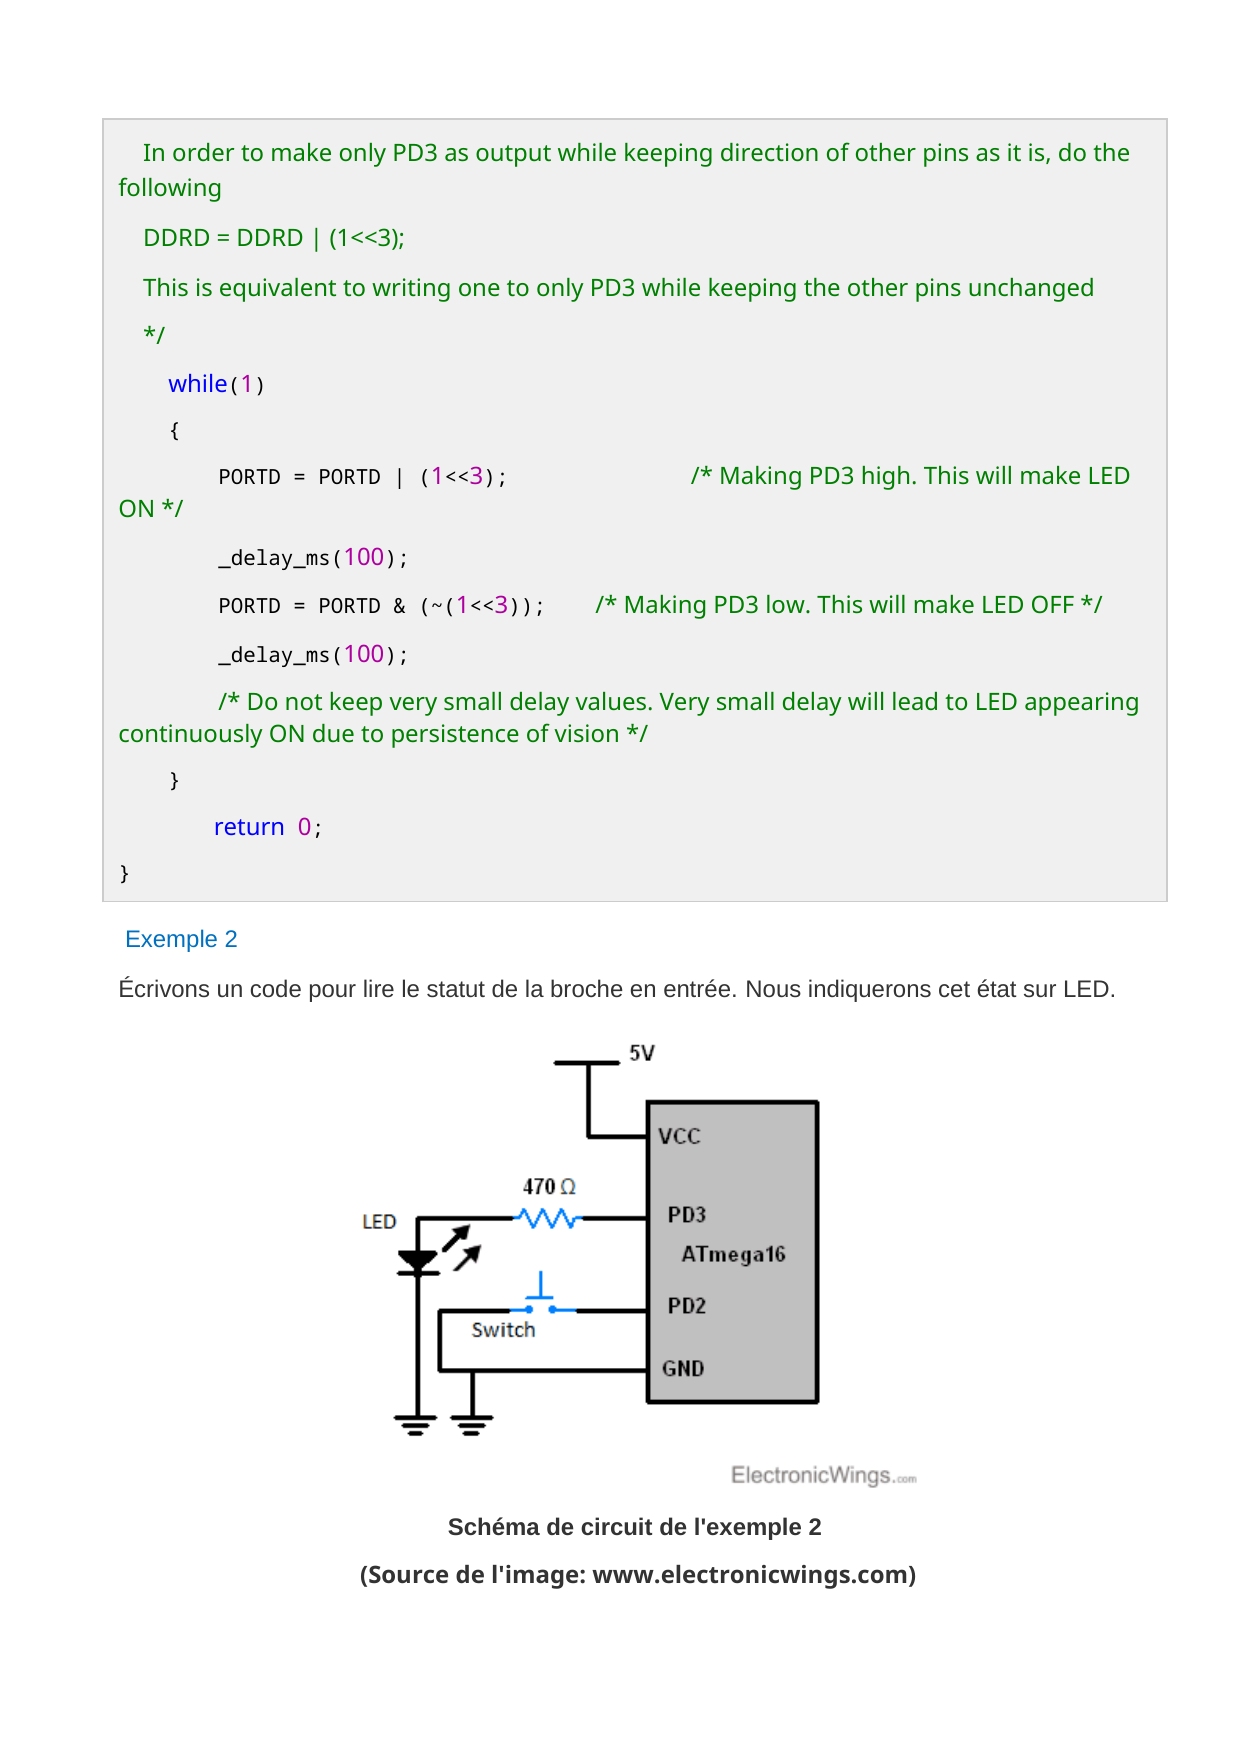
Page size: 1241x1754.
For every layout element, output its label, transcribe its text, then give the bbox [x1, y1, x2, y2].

text /* Do not keep very small delay values. Very small delay will lead to LED appearing continuously ON due to persistence of vision */ [104, 668, 1166, 749]
text This is equivalent to writing one to only PD3 while keeping the other pins unchanged [104, 252, 1166, 302]
text _delay_ms(100); [104, 620, 1166, 668]
text Schéma de circuit de l'exemple 2 [118, 1506, 1152, 1540]
picture [350, 1018, 920, 1491]
text (Source de l'image: www.electronicwings.com) [118, 1556, 1152, 1590]
text _delay_ms(100); [104, 524, 1166, 572]
text Exemple 2 [118, 918, 1152, 952]
text */ [104, 302, 1166, 351]
text } [104, 749, 1166, 793]
text In order to make only PD3 as output while keeping direction of other pins as it is, do the following [104, 120, 1166, 202]
text PORTD = PORTD & (~(1<<3)); /* Making PD3 low. This will make LED OFF */ [104, 572, 1166, 620]
text Écrivons un code pour lire le statut de la broche en entrée. Nous indiquerons cet état sur LED. [118, 968, 1152, 1002]
text return 0; [104, 793, 1166, 842]
text DDRD = DDRD | (1<<3); [104, 202, 1166, 252]
text while(1) [104, 351, 1166, 399]
text { [104, 399, 1166, 443]
text } [104, 842, 1166, 901]
text PORTD = PORTD | (1<<3); /* Making PD3 high. This will make LED ON */ [104, 443, 1166, 524]
